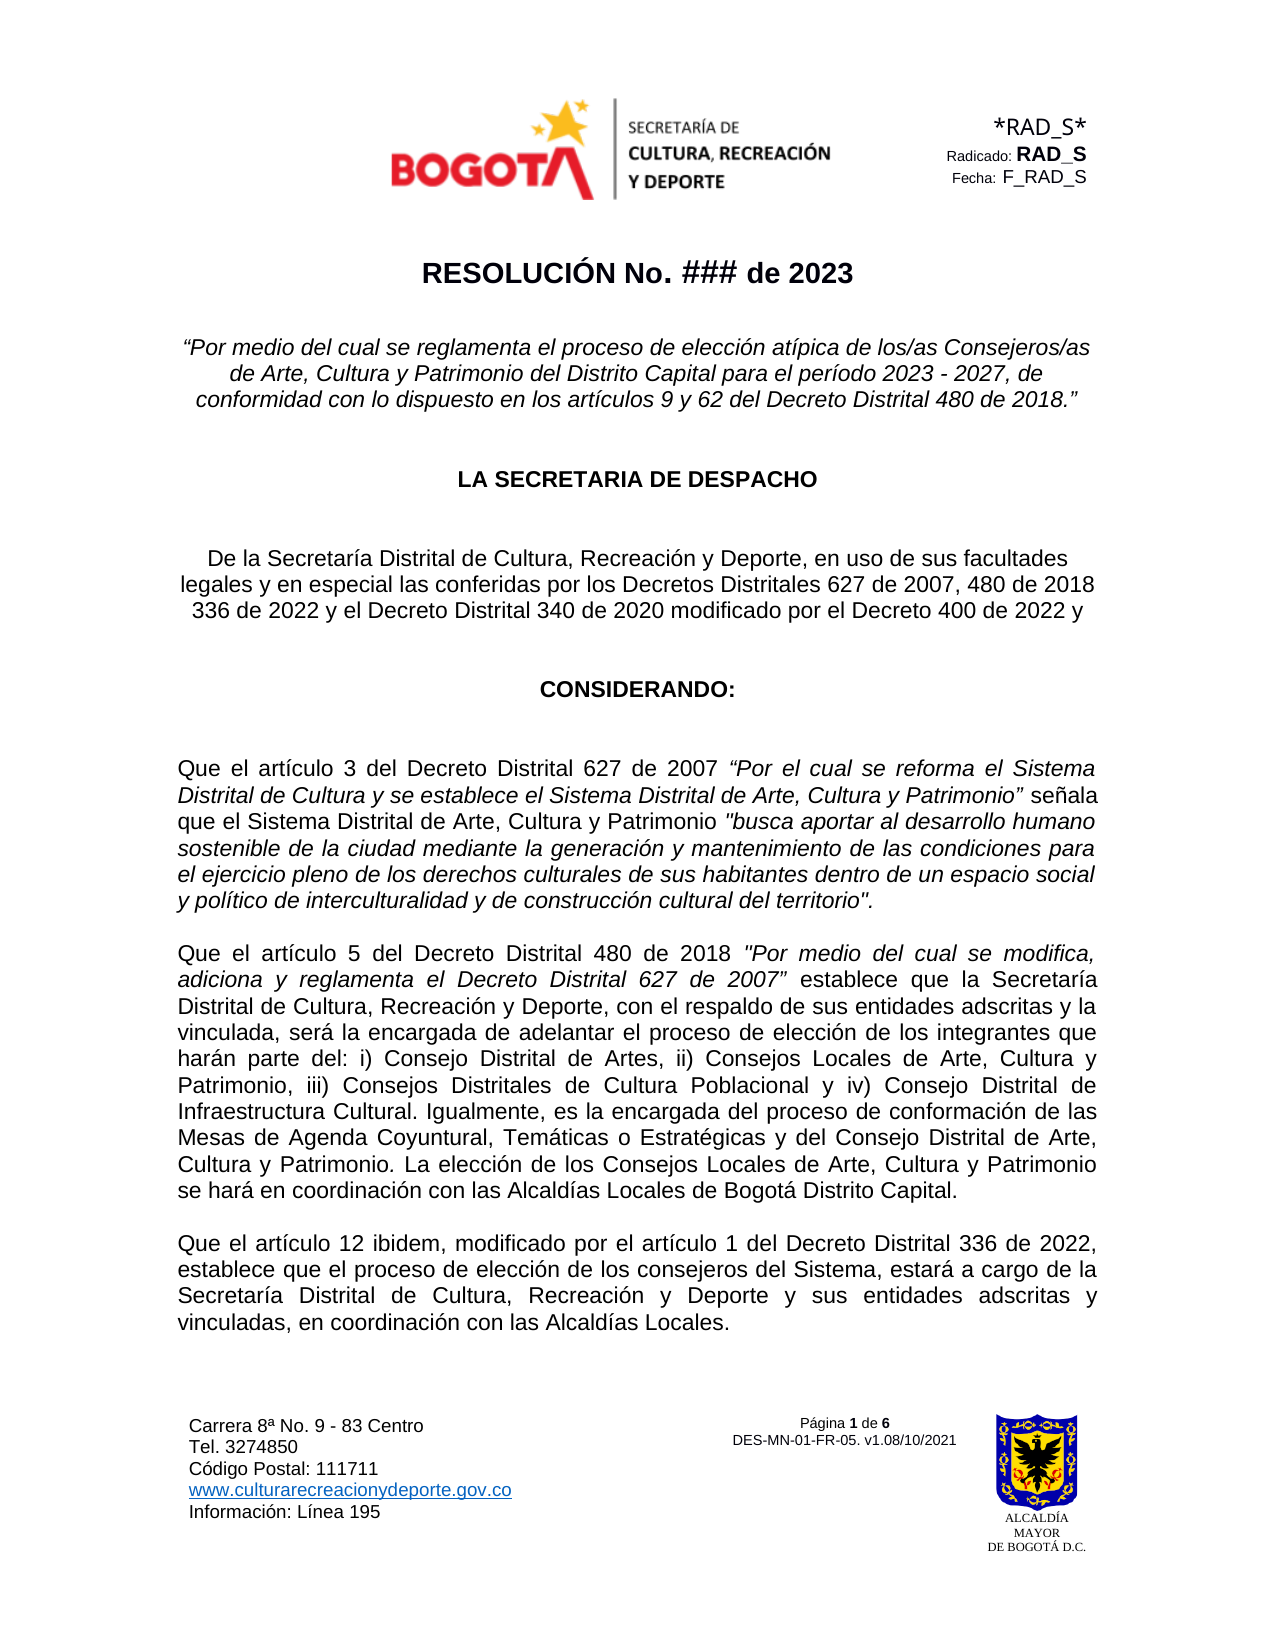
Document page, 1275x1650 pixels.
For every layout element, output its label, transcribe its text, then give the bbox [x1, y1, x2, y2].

text LA SECRETARIA DE DESPACHO [177, 466, 1098, 492]
text Que el artículo 12 ibidem, modificado por el artículo 1 del Decreto Distrital 336 de 2022, establece que el proceso de elección de los consejeros del Sistema, estará a cargo de la Secretaría Distrital de Cultura, Recreación y Deporte y sus entidades adscritas y vinculadas, en coordinación con las Alcaldías Locales. [177, 1230, 1098, 1335]
text Que el artículo 3 del Decreto Distrital 627 de 2007 “Por el cual se reforma el Sistema Distrital de Cultura y se establece el Sistema Distrital de Arte, Cultura y Patrimonio” señala que el Sistema Distrital de Arte, Cultura y Patrimonio "busca aportar al desarrollo humano sostenible de la ciudad mediante la generación y mantenimiento de las condiciones para el ejercicio pleno de los derechos culturales de sus habitantes dentro de un espacio social y político de interculturalidad y de construcción cultural del territorio". [177, 755, 1098, 913]
picture [996, 1414, 1078, 1511]
text De la Secretaría Distrital de Cultura, Recreación y Deporte, en uso de sus facultades legales y en especial las conferidas por los Decretos Distritales 627 de 2007, 480 de 2018 336 de 2022 y el Decreto Distrital 340 de 2020 modificado por el Decreto 400 de 2022 y [177, 544, 1098, 624]
text CONSIDERANDO: [177, 676, 1098, 703]
picture [391, 98, 831, 200]
text “Por medio del cual se reglamenta el proceso de elección atípica de los/as Consejeros/as de Arte, Cultura y Patrimonio del Distrito Capital para el período 2023 - 2027, de conformidad con lo dispuesto en los artículos 9 y 62 del Decreto Distrital 480 de 2018.” [177, 334, 1098, 413]
text Que el artículo 5 del Decreto Distrital 480 de 2018 "Por medio del cual se modifica, adiciona y reglamenta el Decreto Distrital 627 de 2007” establece que la Secretaría Distrital de Cultura, Recreación y Deporte, con el respaldo de sus entidades adscritas y la vinculada, será la encargada de adelantar el proceso de elección de los integrantes que harán parte del: i) Consejo Distrital de Artes, ii) Consejos Locales de Arte, Cultura y Patrimonio, iii) Consejos Distritales de Cultura Poblacional y iv) Consejo Distrital de Infraestructura Cultural. Igualmente, es la encargada del proceso de conformación de las Mesas de Agenda Coyuntural, Temáticas o Estratégicas y del Consejo Distrital de Arte, Cultura y Patrimonio. La elección de los Consejos Locales de Arte, Cultura y Patrimonio se hará en coordinación con las Alcaldías Locales de Bogotá Distrito Capital. [177, 940, 1098, 1203]
